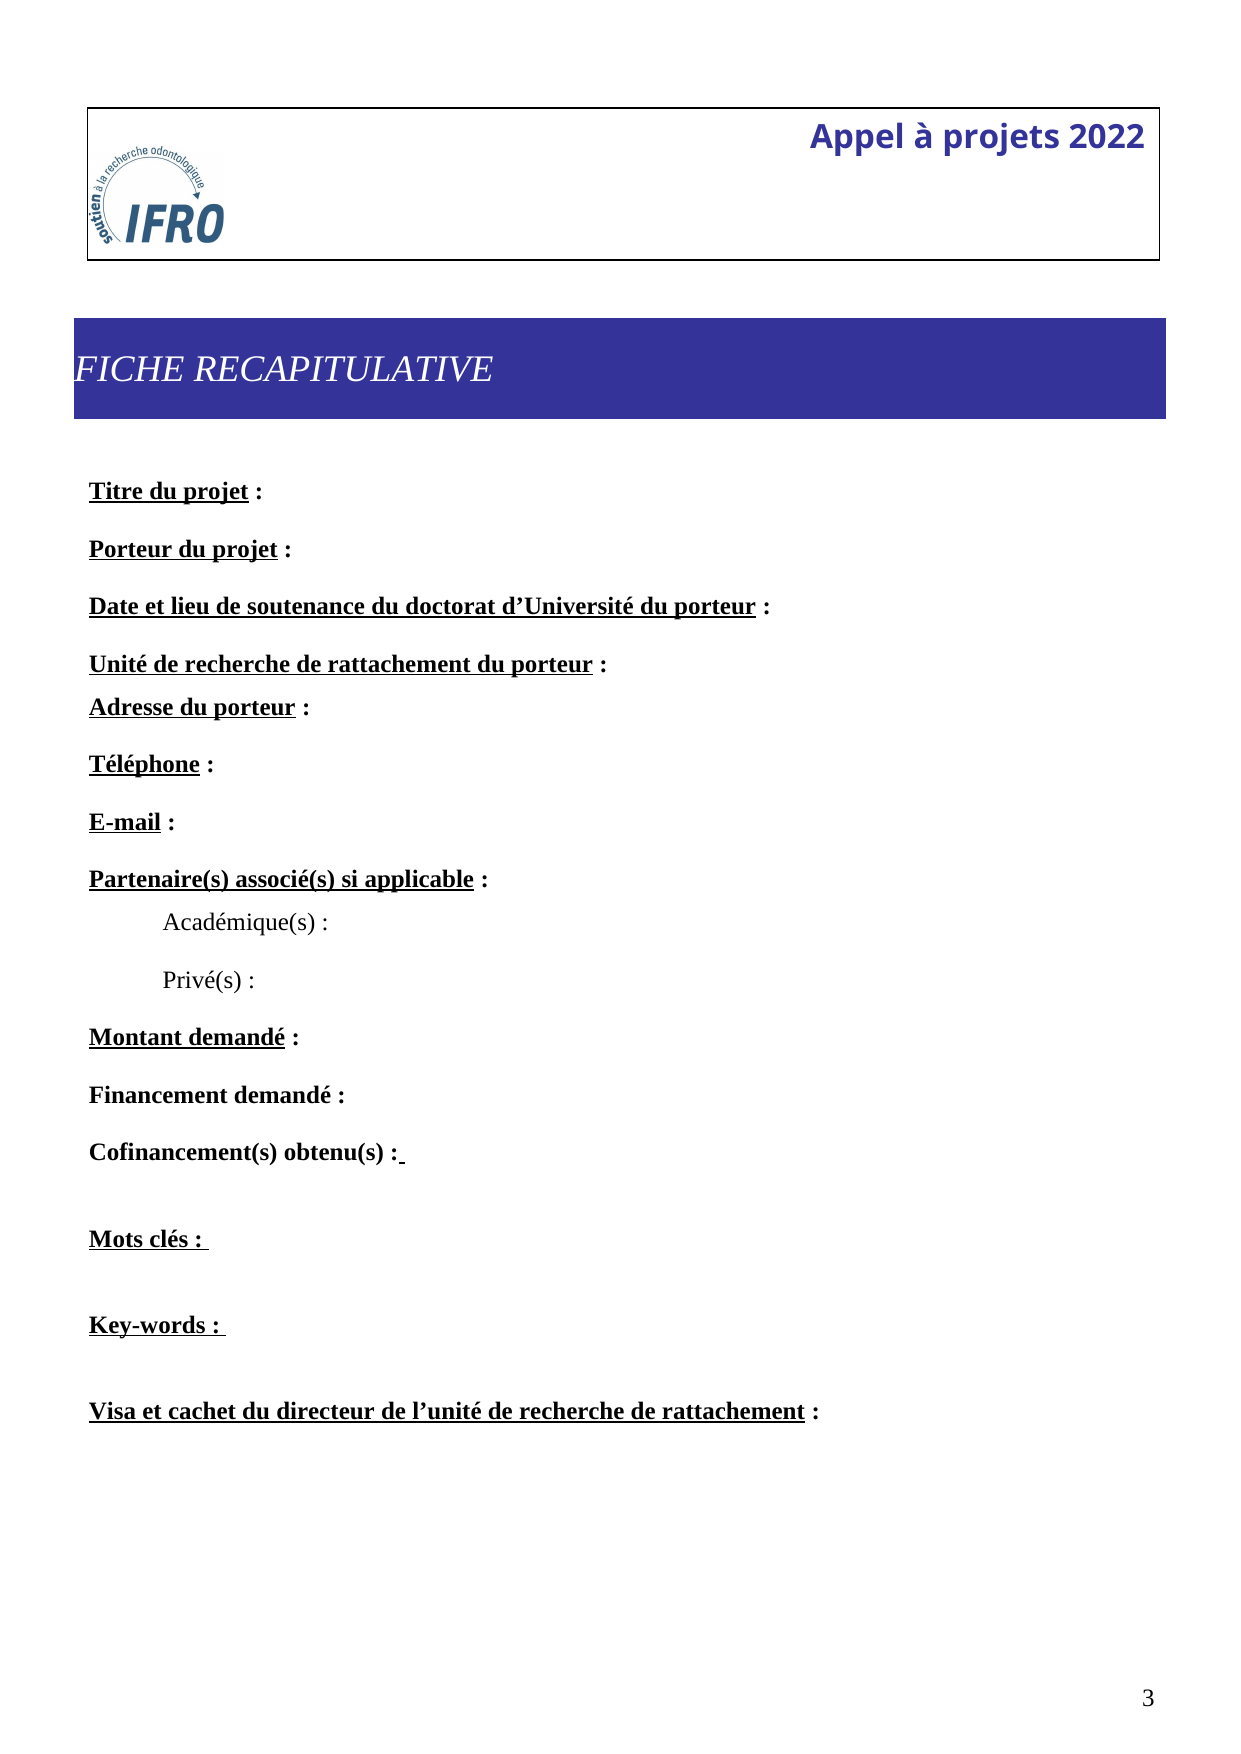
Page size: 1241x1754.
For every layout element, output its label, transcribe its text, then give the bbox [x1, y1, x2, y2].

text Visa et cachet du directeur de l’unité de recherche de rattachement : [89, 1396, 1152, 1425]
text Montant demandé : [89, 1022, 1152, 1051]
text Titre du projet : [89, 476, 1152, 505]
text Porteur du projet : [89, 534, 1152, 562]
text Date et lieu de soutenance du doctorat d’Université du porteur : [89, 591, 1152, 620]
text Téléphone : [89, 749, 1152, 778]
text Unité de recherche de rattachement du porteur : [89, 649, 1152, 677]
text E-mail : [89, 807, 1152, 836]
text Mots clés : [89, 1224, 1152, 1252]
text Key-words : [89, 1310, 1152, 1339]
text Financement demandé : [89, 1080, 1152, 1109]
text Cofinancement(s) obtenu(s) : [89, 1137, 1152, 1166]
text Privé(s) : [89, 965, 1152, 994]
text Partenaire(s) associé(s) si applicable : [89, 864, 1152, 893]
text Adresse du porteur : [89, 692, 1152, 721]
picture [88, 146, 224, 249]
subtitle FICHE RECAPITULATIVE [74, 347, 1166, 419]
text Académique(s) : [89, 907, 1152, 936]
